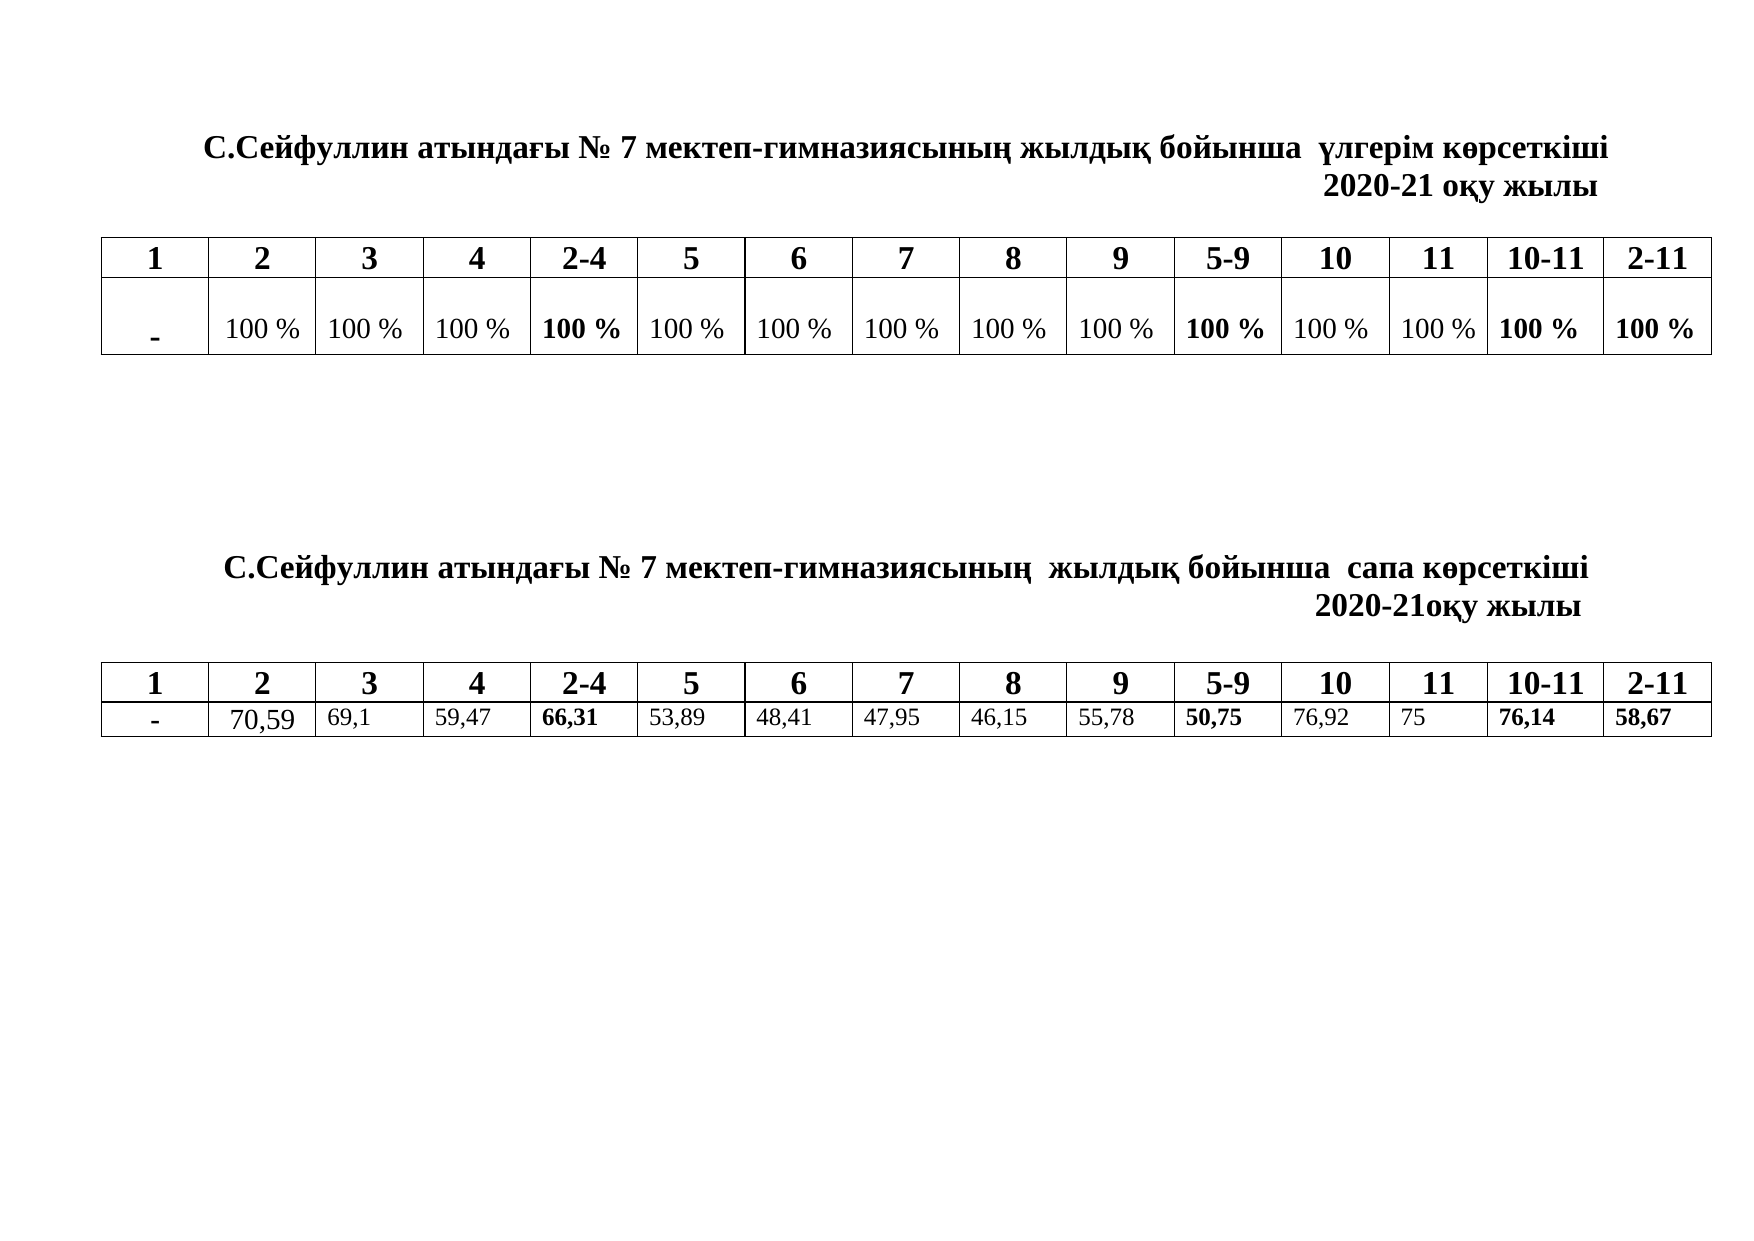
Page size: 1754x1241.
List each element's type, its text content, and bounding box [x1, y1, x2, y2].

table_header 5 [638, 238, 744, 277]
table_header 4 [424, 238, 530, 277]
table_cell 100 % [424, 278, 530, 354]
table_cell 100 % [853, 278, 959, 354]
table_cell 75 [1390, 703, 1487, 736]
table_cell 100 % [960, 278, 1066, 354]
text 2020-21оқу жылы [112, 585, 1700, 624]
table_header 9 [1067, 663, 1174, 701]
table_cell 53,89 [638, 703, 744, 736]
table_header 2 [209, 238, 315, 277]
text С.Сейфуллин атындағы № 7 мектеп-гимназиясының жылдық бойынша сапа көрсеткіші [112, 547, 1700, 585]
table_cell 76,14 [1488, 703, 1603, 736]
table_cell 100 % [1175, 278, 1281, 354]
table_header 5-9 [1175, 663, 1281, 701]
table_cell 100 % [1390, 278, 1487, 354]
table_header 7 [853, 238, 959, 277]
table_cell 100 % [1488, 278, 1603, 354]
table_cell 100 % [1067, 278, 1174, 354]
table_header 10-11 [1488, 238, 1603, 277]
table_cell 76,92 [1282, 703, 1389, 736]
table_header 1 [102, 663, 208, 701]
table_header 11 [1390, 663, 1487, 701]
text С.Сейфуллин атындағы № 7 мектеп-гимназиясының жылдық бойынша үлгерім көрсеткіші [112, 127, 1700, 165]
table_cell 69,1 [316, 703, 423, 736]
table_header 6 [746, 663, 852, 701]
table_header 10 [1282, 238, 1389, 277]
table_cell 70,59 [209, 703, 315, 736]
table_header 9 [1067, 238, 1174, 277]
table_header 8 [960, 663, 1066, 701]
table_cell 55,78 [1067, 703, 1174, 736]
table_header 3 [316, 238, 423, 277]
table_cell 47,95 [853, 703, 959, 736]
text 2020-21 оқу жылы [112, 165, 1700, 204]
table_cell 58,67 [1604, 703, 1711, 736]
table_cell 100 % [1604, 278, 1711, 354]
table_cell 50,75 [1175, 703, 1281, 736]
table_header 2-4 [531, 663, 637, 701]
table_cell 100 % [531, 278, 637, 354]
table_header 10 [1282, 663, 1389, 701]
table_header 2 [209, 663, 315, 701]
table_cell 46,15 [960, 703, 1066, 736]
table_header 2-11 [1604, 238, 1711, 277]
table_header 4 [424, 663, 530, 701]
table_cell 100 % [209, 278, 315, 354]
table_header 11 [1390, 238, 1487, 277]
table_cell 48,41 [746, 703, 852, 736]
table_cell - [102, 278, 208, 354]
table_header 10-11 [1488, 663, 1603, 701]
table_header 2-11 [1604, 663, 1711, 701]
table_header 2-4 [531, 238, 637, 277]
table_cell - [102, 703, 208, 736]
table_header 5 [638, 663, 744, 701]
table_cell 100 % [638, 278, 744, 354]
table_cell 100 % [316, 278, 423, 354]
table_header 8 [960, 238, 1066, 277]
table_header 6 [746, 238, 852, 277]
table_cell 100 % [746, 278, 852, 354]
table_header 5-9 [1175, 238, 1281, 277]
table_cell 100 % [1282, 278, 1389, 354]
table_cell 59,47 [424, 703, 530, 736]
table_header 7 [853, 663, 959, 701]
table_cell 66,31 [531, 703, 637, 736]
table_header 1 [102, 238, 208, 277]
table_header 3 [316, 663, 423, 701]
